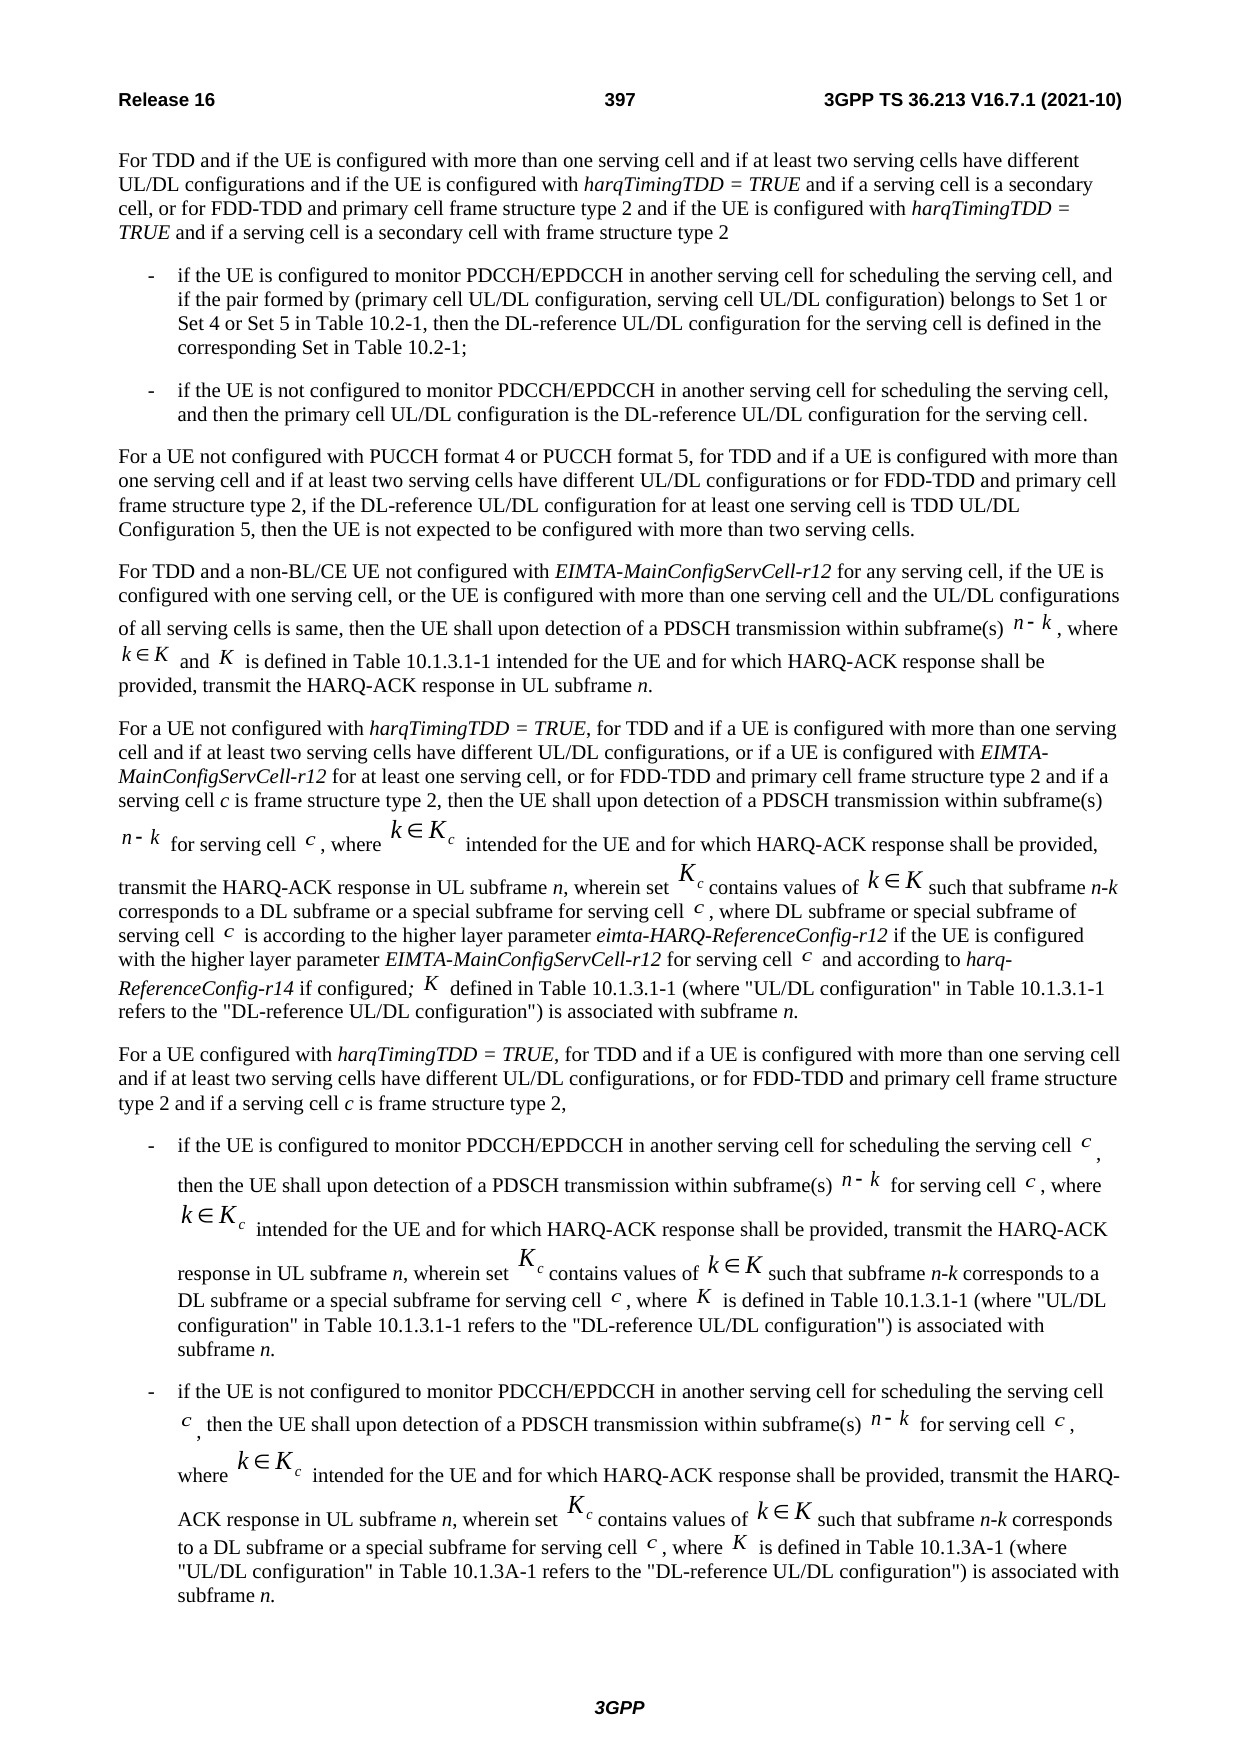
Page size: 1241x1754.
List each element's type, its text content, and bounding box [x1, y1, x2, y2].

text - if the UE is not configured to monitor PDCCH/EPDCCH in another serving cell for scheduling the serving cell , then the UE shall upon detection of a PDSCH transmission within subframe(s) for serving cell , where intended for the UE and for which HARQ-ACK response shall be provided, transmit the HARQ-ACK response in UL subframe n, wherein set contains values of such that subframe n-k corresponds to a DL subframe or a special subframe for serving cell , where is defined in Table 10.1.3A-1 (where "UL/DL configuration" in Table 10.1.3A-1 refers to the "DL-reference UL/DL configuration") is associated with subframe n. [148, 1379, 1122, 1607]
text - if the UE is configured to monitor PDCCH/EPDCCH in another serving cell for scheduling the serving cell, and if the pair formed by (primary cell UL/DL configuration, serving cell UL/DL configuration) belongs to Set 1 or Set 4 or Set 5 in Table 10.2-1, then the DL-reference UL/DL configuration for the serving cell is defined in the corresponding Set in Table 10.2-1; [148, 262, 1122, 359]
text For TDD and if the UE is configured with more than one serving cell and if at least two serving cells have different UL/DL configurations and if the UE is configured with harqTimingTDD = TRUE and if a serving cell is a secondary cell, or for FDD-TDD and primary cell frame structure type 2 and if the UE is configured with harqTimingTDD = TRUE and if a serving cell is a secondary cell with frame structure type 2 [118, 147, 1122, 244]
text For a UE not configured with harqTimingTDD = TRUE, for TDD and if a UE is configured with more than one serving cell and if at least two serving cells have different UL/DL configurations, or if a UE is configured with EIMTA-MainConfigServCell-r12 for at least one serving cell, or for FDD-TDD and primary cell frame structure type 2 and if a serving cell c is frame structure type 2, then the UE shall upon detection of a PDSCH transmission within subframe(s) for serving cell , where intended for the UE and for which HARQ-ACK response shall be provided, transmit the HARQ-ACK response in UL subframe n, wherein set contains values of such that subframe n-k corresponds to a DL subframe or a special subframe for serving cell , where DL subframe or special subframe of serving cell is according to the higher layer parameter eimta-HARQ-ReferenceConfig-r12 if the UE is configured with the higher layer parameter EIMTA-MainConfigServCell-r12 for serving cell and according to harq-ReferenceConfig-r14 if configured; defined in Table 10.1.3.1-1 (where "UL/DL configuration" in Table 10.1.3.1-1 refers to the "DL-reference UL/DL configuration") is associated with subframe n. [118, 716, 1122, 1023]
text For a UE configured with harqTimingTDD = TRUE, for TDD and if a UE is configured with more than one serving cell and if at least two serving cells have different UL/DL configurations, or for FDD-TDD and primary cell frame structure type 2 and if a serving cell c is frame structure type 2, [118, 1042, 1122, 1114]
text For TDD and a non-BL/CE UE not configured with EIMTA-MainConfigServCell-r12 for any serving cell, if the UE is configured with one serving cell, or the UE is configured with more than one serving cell and the UL/DL configurations of all serving cells is same, then the UE shall upon detection of a PDSCH transmission within subframe(s) , where and is defined in Table 10.1.3.1-1 intended for the UE and for which HARQ-ACK response shall be provided, transmit the HARQ-ACK response in UL subframe n. [118, 559, 1122, 697]
text For a UE not configured with PUCCH format 4 or PUCCH format 5, for TDD and if a UE is configured with more than one serving cell and if at least two serving cells have different UL/DL configurations or for FDD-TDD and primary cell frame structure type 2, if the DL-reference UL/DL configuration for at least one serving cell is TDD UL/DL Configuration 5, then the UE is not expected to be configured with more than two serving cells. [118, 444, 1122, 541]
text - if the UE is not configured to monitor PDCCH/EPDCCH in another serving cell for scheduling the serving cell, and then the primary cell UL/DL configuration is the DL-reference UL/DL configuration for the serving cell. [148, 377, 1122, 426]
text - if the UE is configured to monitor PDCCH/EPDCCH in another serving cell for scheduling the serving cell , then the UE shall upon detection of a PDSCH transmission within subframe(s) for serving cell , where intended for the UE and for which HARQ-ACK response shall be provided, transmit the HARQ-ACK response in UL subframe n, wherein set contains values of such that subframe n-k corresponds to a DL subframe or a special subframe for serving cell , where is defined in Table 10.1.3.1-1 (where "UL/DL configuration" in Table 10.1.3.1-1 refers to the "DL-reference UL/DL configuration") is associated with subframe n. [148, 1133, 1122, 1361]
